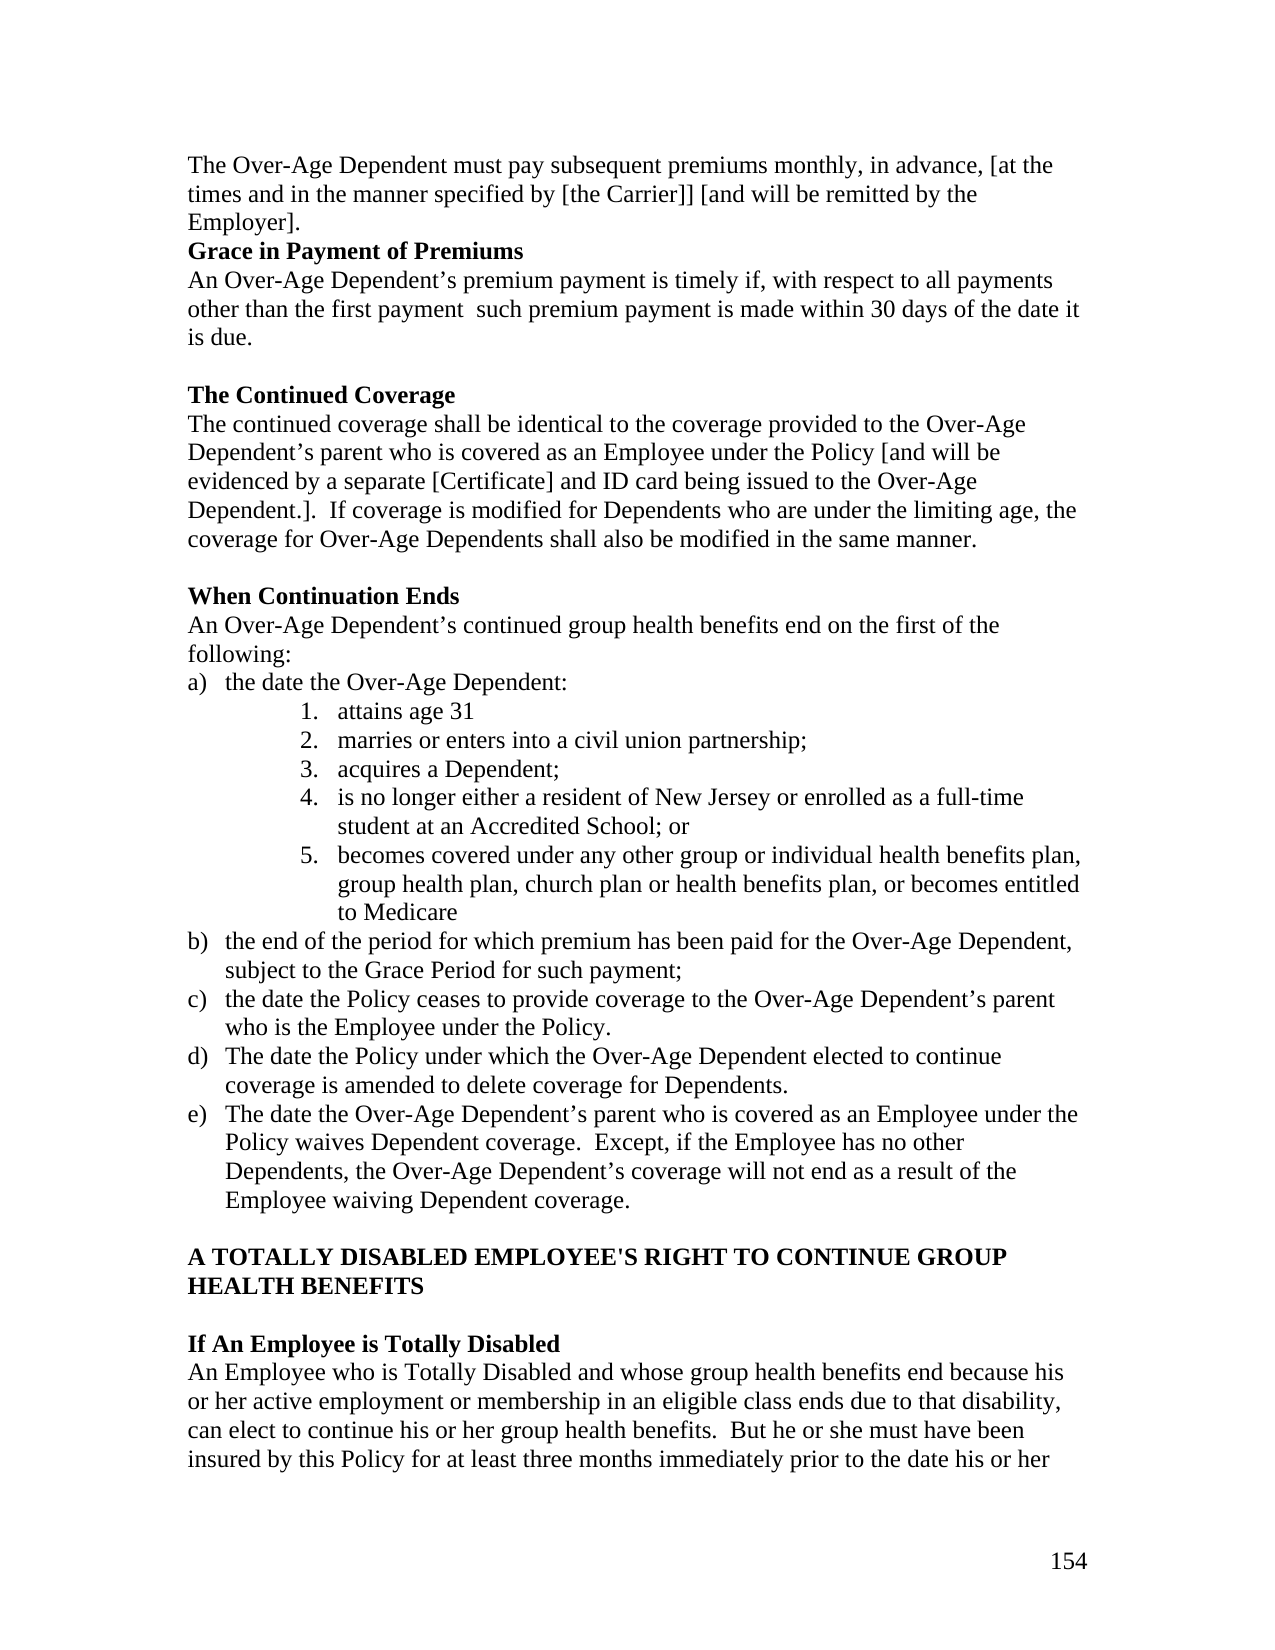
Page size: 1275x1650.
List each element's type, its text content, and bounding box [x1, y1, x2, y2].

list the date the Policy ceases to provide coverage to the Over-Age Dependent’s parent who is the Employee under the Policy. [187, 984, 1087, 1041]
list becomes covered under any other group or individual health benefits plan, group health plan, church plan or health benefits plan, or becomes entitled to Medicare [300, 840, 1087, 926]
list the date the Over-Age Dependent: [187, 667, 1087, 696]
text The Over-Age Dependent must pay subsequent premiums monthly, in advance, [at the times and in the manner specified by [the Carrier]] [and will be remitted by the Employer]. [187, 150, 1087, 236]
text When Continuation Ends [187, 581, 1087, 610]
text The continued coverage shall be identical to the coverage provided to the Over-Age Dependent’s parent who is covered as an Employee under the Policy [and will be evidenced by a separate [Certificate] and ID card being issued to the Over-Age Dependent.]. If coverage is modified for Dependents who are under the limiting age, the coverage for Over-Age Dependents shall also be modified in the same manner. [187, 409, 1087, 552]
list The date the Over-Age Dependent’s parent who is covered as an Employee under the Policy waives Dependent coverage. Except, if the Employee has no other Dependents, the Over-Age Dependent’s coverage will not end as a result of the Employee waiving Dependent coverage. [187, 1099, 1087, 1214]
text A TOTALLY DISABLED EMPLOYEE'S RIGHT TO CONTINUE GROUP HEALTH BENEFITS [187, 1242, 1087, 1300]
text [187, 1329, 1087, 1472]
list acquires a Dependent; [300, 754, 1087, 782]
list attains age 31 [300, 696, 1087, 725]
list the end of the period for which premium has been paid for the Over-Age Dependent, subject to the Grace Period for such payment; [187, 926, 1087, 984]
list is no longer either a resident of or enrolled as a full-time student at an ; or [300, 782, 1087, 840]
text An Over-Age Dependent’s continued group health benefits end on the first of the following: [187, 610, 1087, 667]
list The date the Policy under which the Over-Age Dependent elected to continue coverage is amended to delete coverage for Dependents. [187, 1041, 1087, 1099]
text The Continued Coverage [187, 380, 1087, 409]
list marries or enters into a civil union partnership; [300, 725, 1087, 754]
text An Over-Age Dependent’s premium payment is timely if, with respect to all payments other than the first payment such premium payment is made within 30 days of the date it is due. [187, 265, 1087, 351]
text Grace in Payment of Premiums [187, 236, 1087, 265]
